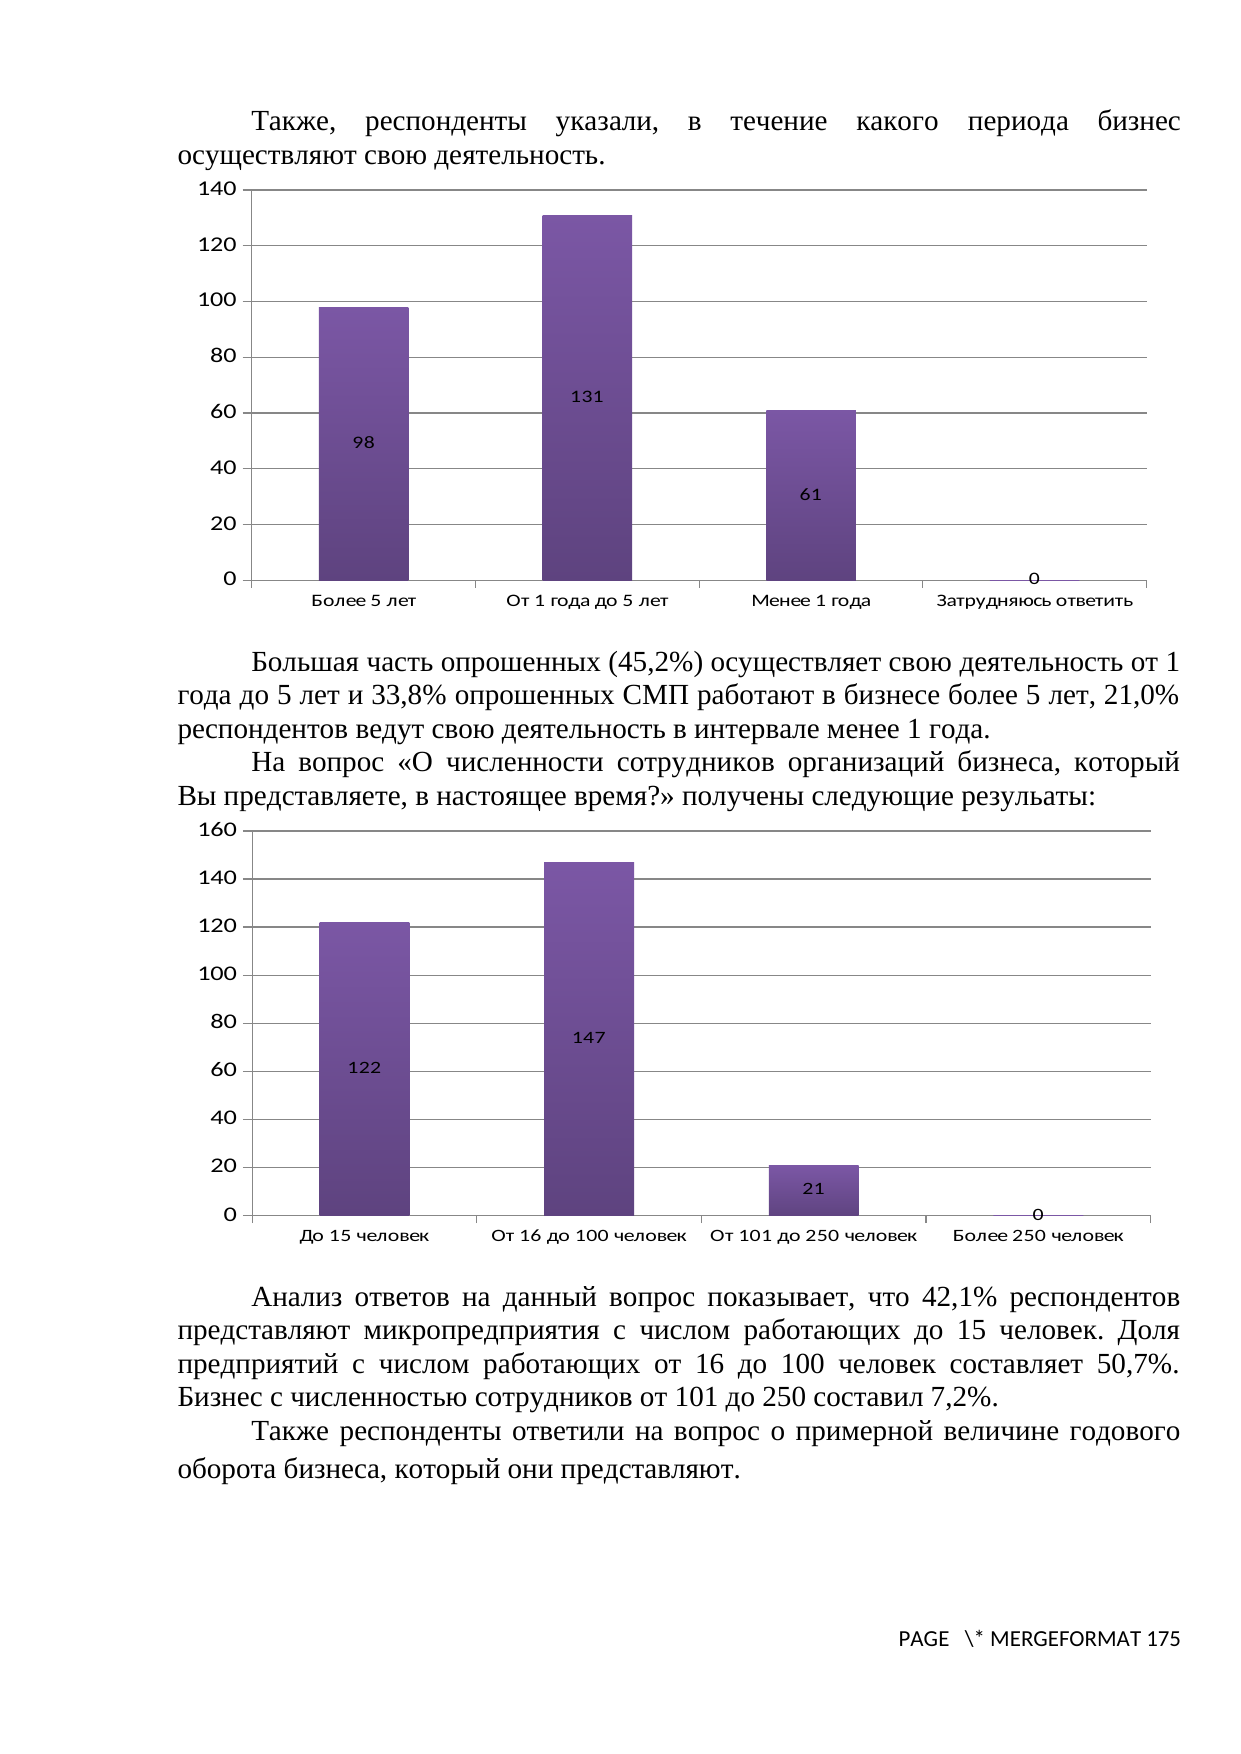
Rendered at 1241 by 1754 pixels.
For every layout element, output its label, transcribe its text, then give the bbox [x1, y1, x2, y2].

text Также респонденты ответили на вопрос о примерной величине годового оборота бизнеса, который они представляют. [177, 1413, 1181, 1485]
text Большая часть опрошенных (45,2%) осуществляет свою деятельность от 1 года до 5 лет и 33,8% опрошенных СМП работают в бизнесе более 5 лет, 21,0% респондентов ведут свою деятельность в интервале менее 1 года. [177, 644, 1181, 744]
text На вопрос «О численности сотрудников организаций бизнеса, который Вы представляете, в настоящее время?» получены следующие резульаты: [177, 744, 1181, 812]
text Также, респонденты указали, в течение какого периода бизнес осуществляют свою деятельность. [177, 103, 1181, 170]
text Анализ ответов на данный вопрос показывает, что 42,1% респондентов представляют микропредприятия с числом работающих до 15 человек. Доля предприятий с числом работающих от 16 до 100 человек составляет 50,7%. Бизнес с численностью сотрудников от 101 до 250 составил 7,2%. [177, 1279, 1181, 1413]
